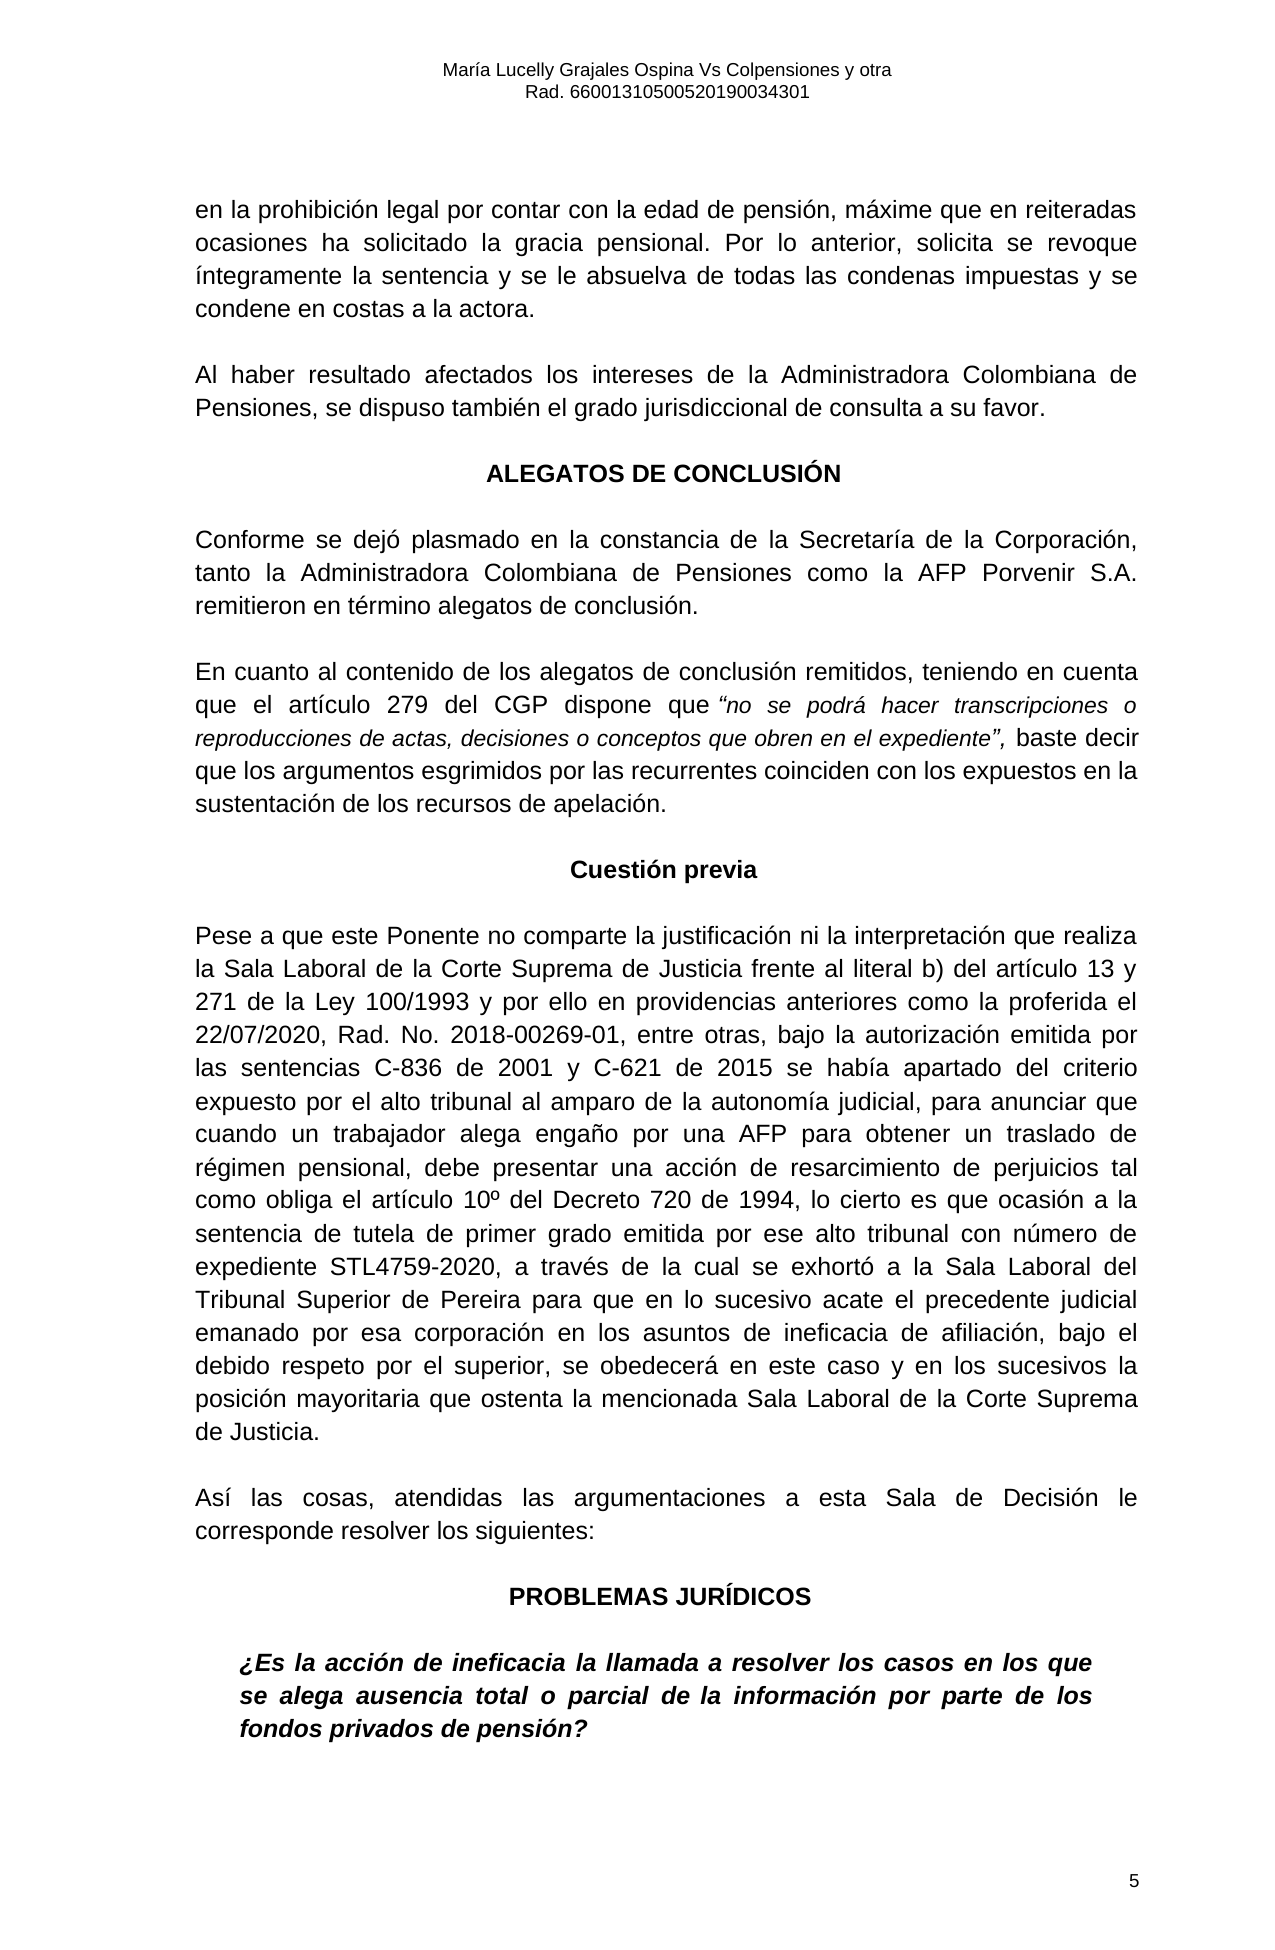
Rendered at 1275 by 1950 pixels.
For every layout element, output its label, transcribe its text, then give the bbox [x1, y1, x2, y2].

text Conforme se dejó plasmado en la constancia de la Secretaría de la Corporación, tanto la Administradora Colombiana de Pensiones como la AFP Porvenir S.A. remitieron en término alegatos de conclusión. [195, 525, 1139, 620]
text En cuanto al contenido de los alegatos de conclusión remitidos, teniendo en cuenta que el artículo 279 del CGP dispone que “no se podrá hacer transcripciones o reproducciones de actas, decisiones o conceptos que obren en el expediente”, baste decir que los argumentos esgrimidos por las recurrentes coinciden con los expuestos en la sustentación de los recursos de apelación. [195, 657, 1139, 818]
text Así las cosas, atendidas las argumentaciones a esta Sala de Decisión le corresponde resolver los siguientes: [195, 1483, 1139, 1544]
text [195, 195, 1139, 323]
text Pese a que este Ponente no comparte la justificación ni la interpretación que realiza la Sala Laboral de la Corte Suprema de Justicia frente al literal b) del artículo 13 y 271 de la Ley 100/1993 y por ello en providencias anteriores como la proferida el 22/07/2020, Rad. No. 2018-00269-01, entre otras, bajo la autorización emitida por las sentencias C-836 de 2001 y C-621 de 2015 se había apartado del criterio expuesto por el alto tribunal al amparo de la autonomía judicial, para anunciar que cuando un trabajador alega engaño por una AFP para obtener un traslado de régimen pensional, debe presentar una acción de resarcimiento de perjuicios tal como obliga el artículo 10º del Decreto 720 de 1994, lo cierto es que ocasión a la sentencia de tutela de primer grado emitida por ese alto tribunal con número de expediente STL4759-2020, a través de la cual se exhortó a la Sala Laboral del Tribunal Superior de Pereira para que en lo sucesivo acate el precedente judicial emanado por esa corporación en los asuntos de ineficacia de afiliación, bajo el debido respeto por el superior, se obedecerá en este caso y en los sucesivos la posición mayoritaria que ostenta la mencionada Sala Laboral de la Corte Suprema de Justicia. [195, 921, 1139, 1445]
text Al haber resultado afectados los intereses de la Administradora Colombiana de Pensiones, se dispuso también el grado jurisdiccional de consulta a su favor. [195, 360, 1139, 422]
text ALEGATOS DE CONCLUSIÓN [195, 459, 1139, 488]
text Cuestión previa [195, 855, 1139, 884]
text PROBLEMAS JURÍDICOS [195, 1582, 1139, 1611]
text ¿Es la acción de ineficacia la llamada a resolver los casos en los que se alega ausencia total o parcial de la información por parte de los fondos privados de pensión? [239, 1648, 1095, 1743]
